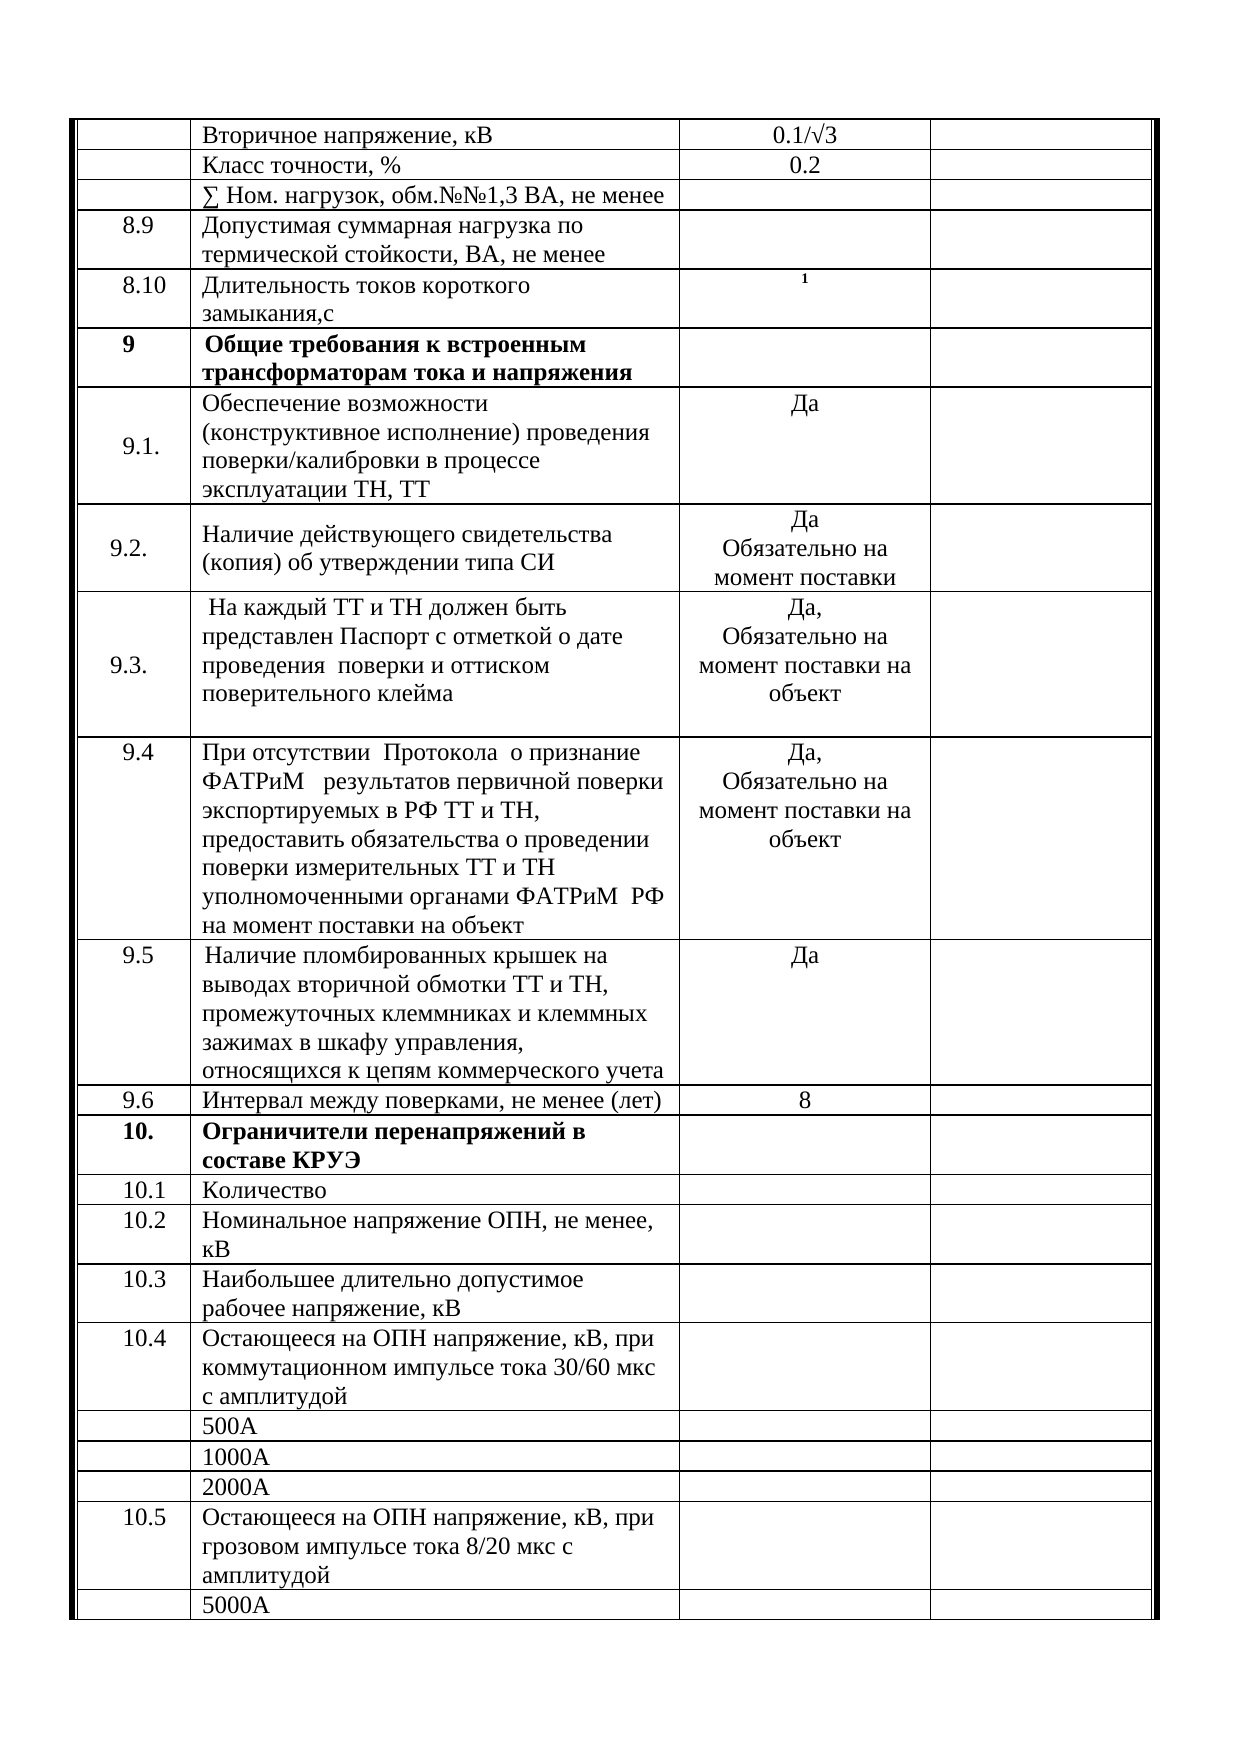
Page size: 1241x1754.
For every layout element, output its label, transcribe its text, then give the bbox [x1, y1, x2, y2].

table_cell ∑ Ном. нагрузок, обм.№№1,3 ВА, не менее [191, 180, 679, 209]
table_cell 0.1/√3 [680, 120, 930, 148]
table_cell [931, 592, 1151, 736]
table_cell При отсутствии Протокола о признание ФАТРиМ результатов первичной поверки экспортируемых в РФ ТТ и ТН, предоставить обязательства о проведении поверки измерительных ТТ и ТН уполномоченными органами ФАТРиМ РФ на момент поставки на объект [191, 738, 679, 939]
table_cell Да [680, 940, 930, 1084]
table_cell Длительность токов короткого замыкания,с [191, 270, 679, 327]
table_cell [931, 1411, 1151, 1440]
table_cell Да [680, 388, 930, 503]
table_cell 1 [680, 270, 930, 327]
table_cell [78, 1411, 190, 1440]
table_cell [931, 150, 1151, 179]
table_cell Да, Обязательно на момент поставки на объект [680, 592, 930, 736]
table_cell [680, 180, 930, 209]
table_cell Вторичное напряжение, кВ [191, 120, 679, 148]
table_cell [931, 1175, 1151, 1204]
table_cell [931, 1502, 1151, 1588]
table_cell 10. [78, 1116, 190, 1173]
table_cell [78, 1442, 190, 1470]
table_cell [931, 180, 1151, 209]
table_cell 5000А [191, 1590, 679, 1619]
table_cell 10.5 [78, 1502, 190, 1588]
table_cell Класс точности, % [191, 150, 679, 179]
table_cell 9.4 [78, 738, 190, 939]
table_cell [680, 1116, 930, 1173]
table_cell Допустимая суммарная нагрузка по термической стойкости, ВА, не менее [191, 211, 679, 268]
table_cell [78, 150, 190, 179]
table_cell [680, 1265, 930, 1322]
table_cell Интервал между поверками, не менее (лет) [191, 1086, 679, 1114]
table_cell [680, 1175, 930, 1204]
table_cell 10.2 [78, 1205, 190, 1263]
table_cell [931, 940, 1151, 1084]
table_cell Общие требования к встроенным трансформаторам тока и напряжения [191, 329, 679, 386]
table_cell 9 [78, 329, 190, 386]
table_cell 0.2 [680, 150, 930, 179]
table_cell 8.9 [78, 211, 190, 268]
table_cell Наибольшее длительно допустимое рабочее напряжение, кВ [191, 1265, 679, 1322]
table_cell [931, 1590, 1151, 1619]
table_cell Остающееся на ОПН напряжение, кВ, при грозовом импульсе тока 8/20 мкс с амплитудой [191, 1502, 679, 1588]
table_cell Наличие пломбированных крышек на выводах вторичной обмотки ТТ и ТН, промежуточных клеммниках и клеммных зажимах в шкафу управления, относящихся к цепям коммерческого учета [524, 940, 679, 1084]
table_cell [680, 211, 930, 268]
table_cell 9.5 [78, 940, 190, 1084]
table_cell [931, 270, 1151, 327]
table_cell Да Обязательно на момент поставки [680, 505, 930, 591]
table_cell 1000А [191, 1442, 679, 1470]
table_cell 500А [191, 1411, 679, 1440]
table_cell [931, 1442, 1151, 1470]
table_cell 8 [680, 1086, 930, 1114]
table_cell 9.3. [78, 592, 190, 736]
table_cell [680, 329, 930, 386]
table_cell [680, 1472, 930, 1501]
table_cell [931, 329, 1151, 386]
table_cell [931, 1205, 1151, 1263]
table_cell 2000А [191, 1472, 679, 1501]
table_cell 9.1. [78, 388, 190, 503]
table_cell [931, 1086, 1151, 1114]
table_cell [680, 1442, 930, 1470]
table_cell [931, 1116, 1151, 1173]
table_cell [78, 180, 190, 209]
table_cell Обеспечение возможности (конструктивное исполнение) проведения поверки/калибровки в процессе эксплуатации ТН, ТТ [191, 388, 679, 503]
table_cell [931, 1265, 1151, 1322]
table_cell 8.10 [78, 270, 190, 327]
table_cell [78, 120, 190, 148]
table_cell 9.2. [78, 505, 190, 591]
table_cell [680, 1590, 930, 1619]
table_cell 9.6 [78, 1086, 190, 1114]
table_cell 10.3 [78, 1265, 190, 1322]
table_cell [931, 738, 1151, 939]
table_cell 10.4 [78, 1323, 190, 1410]
table_cell [931, 1472, 1151, 1501]
table_cell [78, 1472, 190, 1501]
table_cell 10.1 [78, 1175, 190, 1204]
table_cell На каждый ТТ и ТН должен быть представлен Паспорт с отметкой о дате проведения поверки и оттиском поверительного клейма [191, 592, 679, 736]
table_cell [680, 1411, 930, 1440]
table_cell Да, Обязательно на момент поставки на объект [680, 738, 930, 939]
table_cell [931, 388, 1151, 503]
table_cell Ограничители перенапряжений в составе КРУЭ [191, 1116, 679, 1173]
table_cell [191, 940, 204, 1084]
table_cell [78, 1590, 190, 1619]
table_cell [931, 505, 1151, 591]
table_cell Наличие действующего свидетельства (копия) об утверждении типа СИ [191, 505, 679, 591]
table_cell Номинальное напряжение ОПН, не менее, кВ [191, 1205, 679, 1263]
table_cell [931, 120, 1151, 148]
table_cell [680, 1323, 930, 1410]
table_cell Остающееся на ОПН напряжение, кВ, при коммутационном импульсе тока 30/60 мкс с амплитудой [191, 1323, 679, 1410]
table_cell [680, 1205, 930, 1263]
table_cell [931, 1323, 1151, 1410]
table_cell [680, 1502, 930, 1588]
table_cell Количество [191, 1175, 679, 1204]
table_cell [931, 211, 1151, 268]
